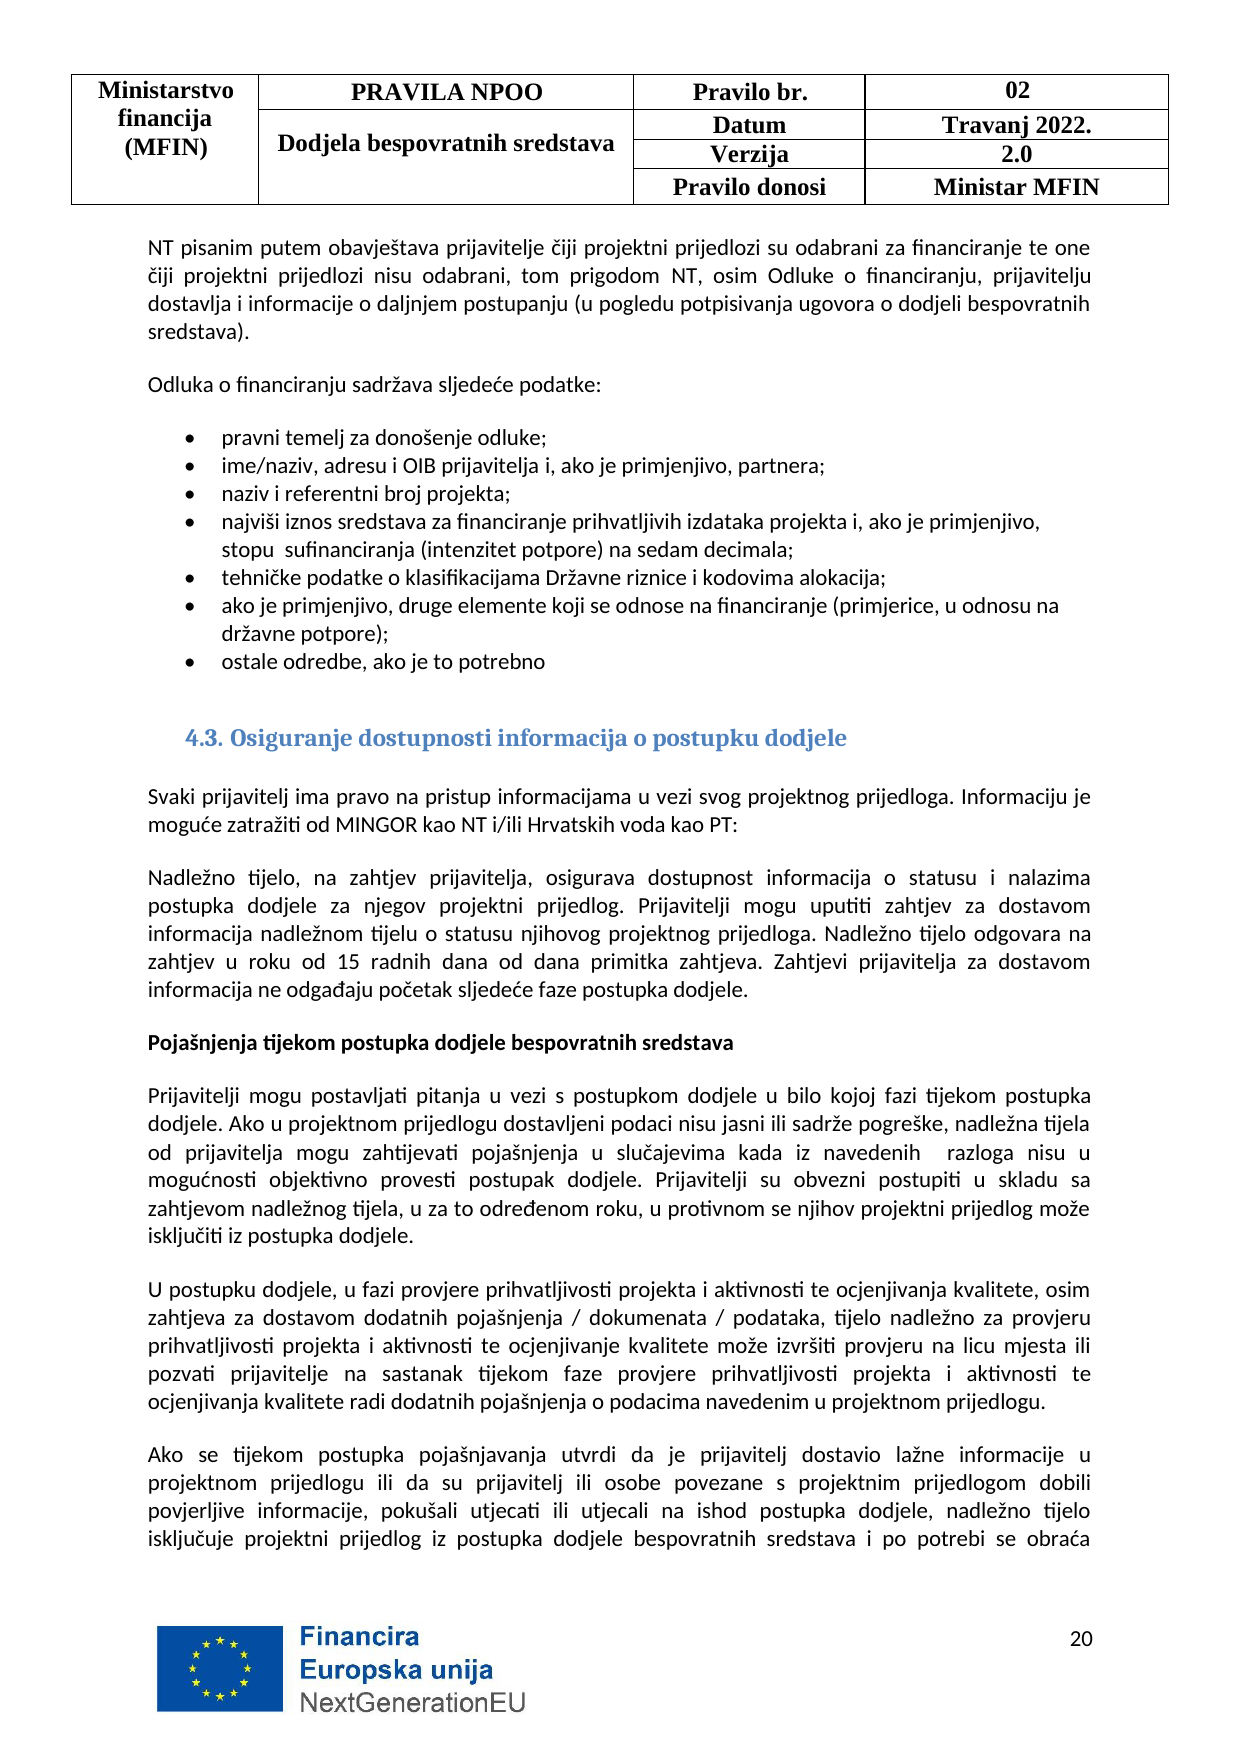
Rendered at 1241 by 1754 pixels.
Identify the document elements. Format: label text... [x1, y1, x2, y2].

text Prijavitelji mogu postavljati pitanja u vezi s postupkom dodjele u bilo kojoj fazi tijekom postupka dodjele. Ako u projektnom prijedlogu dostavljeni podaci nisu jasni ili sadrže pogreške, nadležna tijela od prijavitelja mogu zahtijevati pojašnjenja u slučajevima kada iz navedenih razloga nisu u mogućnosti objektivno provesti postupak dodjele. Prijavitelji su obvezni postupiti u skladu sa zahtjevom nadležnog tijela, u za to određenom roku, u protivnom se njihov projektni prijedlog može isključiti iz postupka dodjele. [148, 1082, 1093, 1250]
text Nadležno tijelo, na zahtjev prijavitelja, osigurava dostupnost informacija o statusu i nalazima postupka dodjele za njegov projektni prijedlog. Prijavitelji mogu uputiti zahtjev za dostavom informacija nadležnom tijelu o statusu njihovog projektnog prijedloga. Nadležno tijelo odgovara na zahtjev u roku od 15 radnih dana od dana primitka zahtjeva. Zahtjevi prijavitelja za dostavom informacija ne odgađaju početak sljedeće faze postupka dodjele. [148, 863, 1093, 1003]
text U postupku dodjele, u fazi provjere prihvatljivosti projekta i aktivnosti te ocjenjivanja kvalitete, osim zahtjeva za dostavom dodatnih pojašnjenja / dokumenata / podataka, tijelo nadležno za provjeru prihvatljivosti projekta i aktivnosti te ocjenjivanje kvalitete može izvršiti provjeru na licu mjesta ili pozvati prijavitelje na sastanak tijekom faze provjere prihvatljivosti projekta i aktivnosti te ocjenjivanja kvalitete radi dodatnih pojašnjenja o podacima navedenim u projektnom prijedlogu. [148, 1275, 1093, 1415]
list naziv i referentni broj projekta; [184, 479, 1096, 507]
list pravni temelj za donošenje odluke; [184, 423, 1096, 451]
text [148, 1440, 1093, 1552]
list ako je primjenjivo, druge elemente koji se odnose na financiranje (primjerice, u odnosu na državne potpore); [184, 591, 1096, 647]
list tehničke podatke o klasifikacijama Državne riznice i kodovima alokacija; [184, 563, 1096, 591]
list ime/naziv, adresu i OIB prijavitelja i, ako je primjenjivo, partnera; [184, 451, 1096, 479]
text Odluka o financiranju sadržava sljedeće podatke: [148, 370, 1093, 398]
list najviši iznos sredstava za financiranje prihvatljivih izdataka projekta i, ako je primjenjivo, stopu sufinanciranja (intenzitet potpore) na sedam decimala; [184, 507, 1096, 563]
text Svaki prijavitelj ima pravo na pristup informacijama u vezi svog projektnog prijedloga. Informaciju je moguće zatražiti od MINGOR kao NT i/ili Hrvatskih voda kao PT: [148, 782, 1093, 838]
list ostale odredbe, ako je to potrebno [184, 647, 1096, 676]
text Pojašnjenja tijekom postupka dodjele bespovratnih sredstava [148, 1028, 1093, 1057]
text NT pisanim putem obavještava prijavitelje čiji projektni prijedlozi su odabrani za financiranje te one čiji projektni prijedlozi nisu odabrani, tom prigodom NT, osim Odluke o financiranju, prijavitelju dostavlja i informacije o daljnjem postupanju (u pogledu potpisivanja ugovora o dodjeli bespovratnih sredstava). [148, 233, 1093, 345]
subtitle Osiguranje dostupnosti informacija o postupku dodjele [185, 724, 1093, 753]
